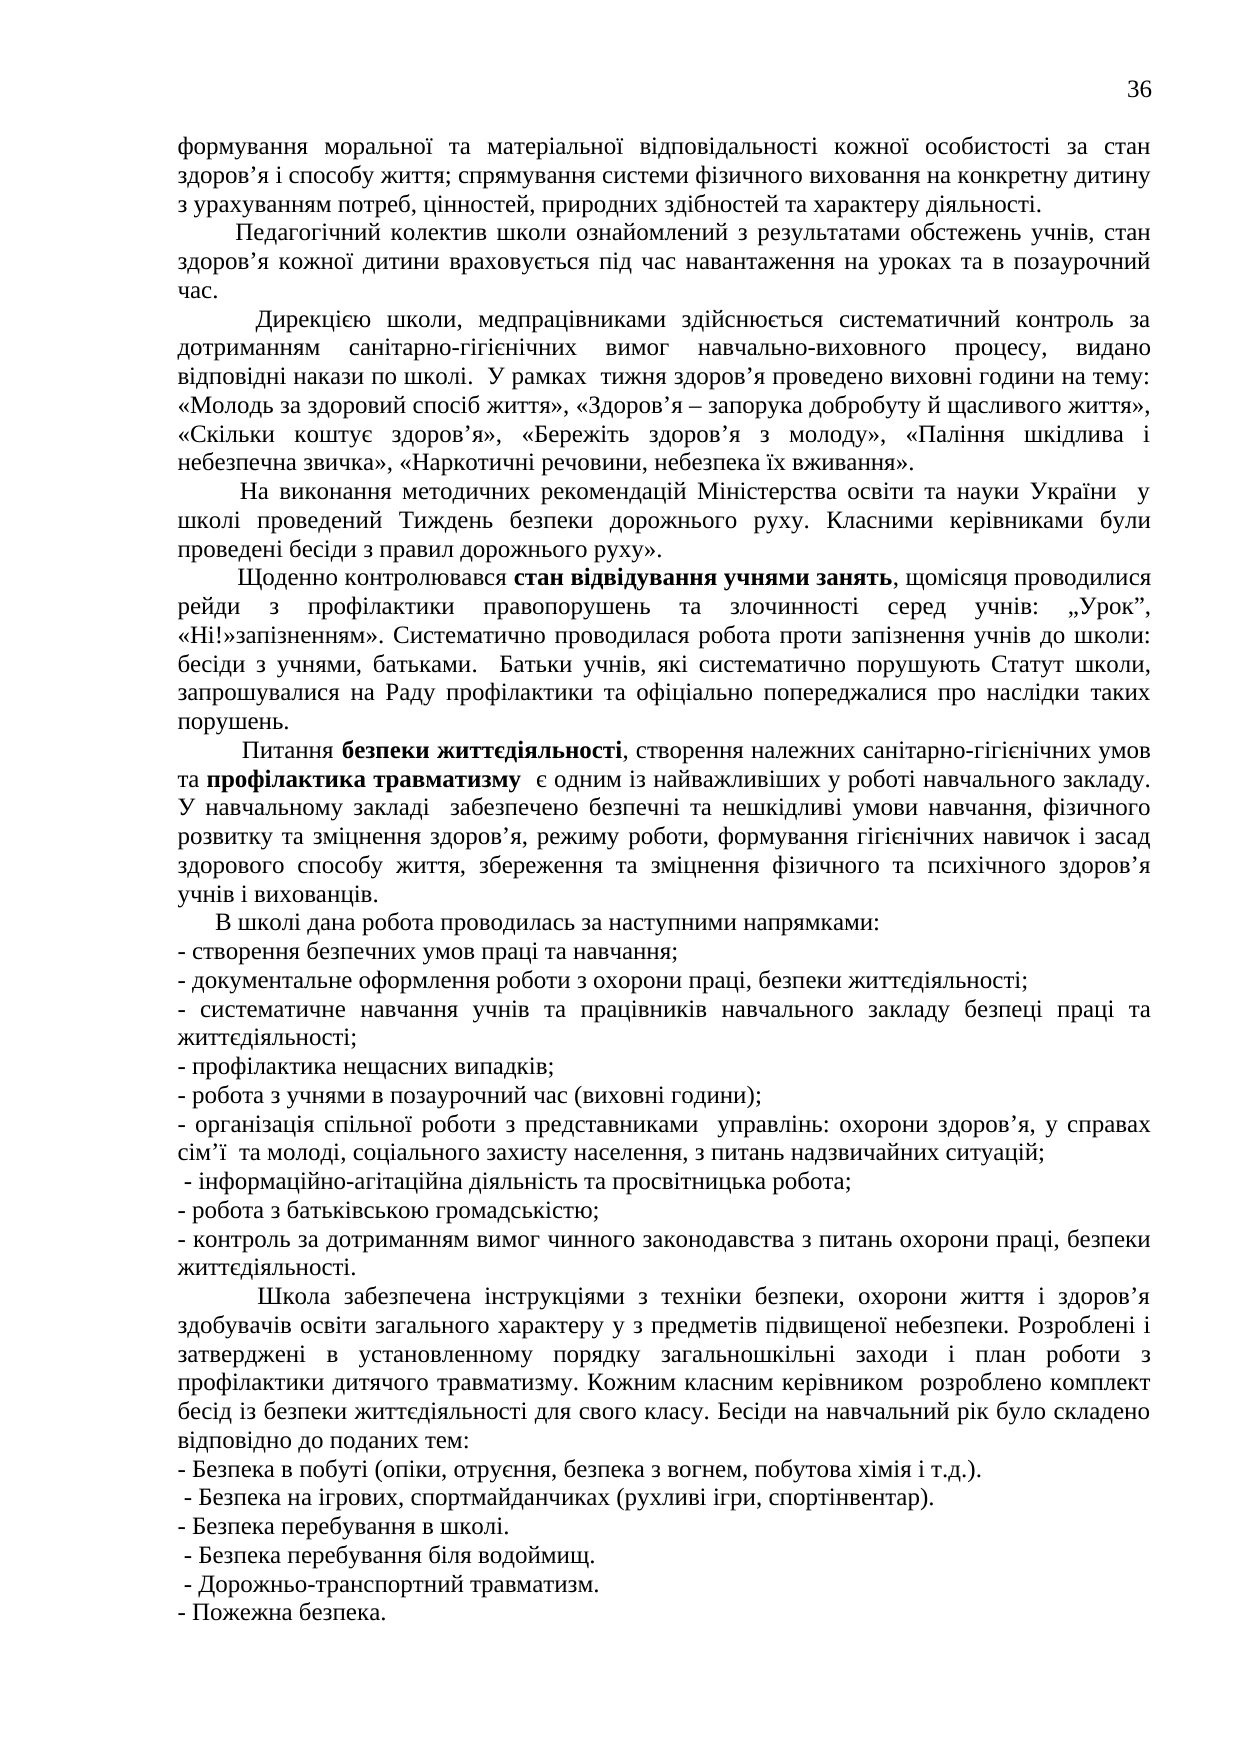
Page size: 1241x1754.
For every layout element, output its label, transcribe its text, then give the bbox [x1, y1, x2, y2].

text - Безпека перебування біля водоймищ. [177, 1540, 1152, 1569]
text Школа забезпечена інструкціями з техніки безпеки, охорони життя і здоров’я здобувачів освіти загального характеру у з предметів підвищеної небезпеки. Розроблені і затверджені в установленному порядку загальношкільні заходи і план роботи з профілактики дитячого травматизму. Кожним класним керівником розроблено комплект бесід із безпеки життєдіяльності для свого класу. Бесіди на навчальний рік було складено відповідно до поданих тем: [177, 1281, 1152, 1454]
text Педагогічний колектив школи ознайомлений з результатами обстежень учнів, стан здоров’я кожної дитини враховується під час навантаження на уроках та в позаурочний час. [177, 217, 1152, 304]
text - контроль за дотриманням вимог чинного законодавства з питань охорони праці, безпеки життєдіяльності. [177, 1224, 1152, 1281]
text Щоденно контролювався стан відвідування учнями занять, щомісяця проводилися рейди з профілактики правопорушень та злочинності серед учнів: „Урок”, «Ні!»запізненням». Систематично проводилася робота проти запізнення учнів до школи: бесіди з учнями, батьками. Батьки учнів, які систематично порушують Статут школи, запрошувалися на Раду профілактики та офіціально попереджалися про наслідки таких порушень. [177, 562, 1152, 735]
text - Безпека в побуті (опіки, отруєння, безпека з вогнем, побутова хімія і т.д.). [177, 1454, 1152, 1482]
text Дирекцією школи, медпрацівниками здійснюється систематичний контроль за дотриманням санітарно-гігієнічних вимог навчально-виховного процесу, видано відповідні накази по школі. У рамках тижня здоров’я проведено виховні години на тему: «Молодь за здоровий спосіб життя», «Здоров’я – запорука добробуту й щасливого життя», «Скільки коштує здоров’я», «Бережіть здоров’я з молоду», «Паління шкідлива і небезпечна звичка», «Наркотичні речовини, небезпека їх вживання». [177, 304, 1152, 476]
text - Безпека на ігрових, спортмайданчиках (рухливі ігри, спортінвентар). [177, 1482, 1152, 1511]
text - Дорожньо-транспортний травматизм. [177, 1569, 1152, 1597]
text - профілактика нещасних випадків; [177, 1051, 1152, 1080]
text - створення безпечних умов праці та навчання; [177, 936, 1152, 965]
text На виконання методичних рекомендацій Міністерства освіти та науки України у школі проведений Тиждень безпеки дорожнього руху. Класними керівниками були проведені бесіди з правил дорожнього руху». [177, 476, 1152, 562]
text Питання безпеки життєдіяльності, створення належних санітарно-гігієнічних умов та профілактика травматизму є одним із найважливіших у роботі навчального закладу. У навчальному закладі забезпечено безпечні та нешкідливі умови навчання, фізичного розвитку та зміцнення здоров’я, режиму роботи, формування гігієнічних навичок і засад здорового способу життя, збереження та зміцнення фізичного та психічного здоров’я учнів і вихованців. [177, 735, 1152, 907]
text - організація спільної роботи з представниками управлінь: охорони здоров’я, у справах сім’ї та молоді, соціального захисту населення, з питань надзвичайних ситуацій; [177, 1109, 1152, 1166]
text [177, 131, 1152, 217]
text В школі дана робота проводилась за наступними напрямками: [177, 907, 1152, 936]
text - Пожежна безпека. [177, 1597, 1152, 1626]
text - інформаційно-агітаційна діяльність та просвітницька робота; [177, 1166, 1152, 1195]
text - робота з учнями в позаурочний час (виховні години); [177, 1080, 1152, 1109]
text - документальне оформлення роботи з охорони праці, безпеки життєдіяльності; [177, 965, 1152, 994]
text - Безпека перебування в школі. [177, 1511, 1152, 1540]
text - робота з батьківською громадськістю; [177, 1195, 1152, 1224]
text - систематичне навчання учнів та працівників навчального закладу безпеці праці та життєдіяльності; [177, 994, 1152, 1051]
